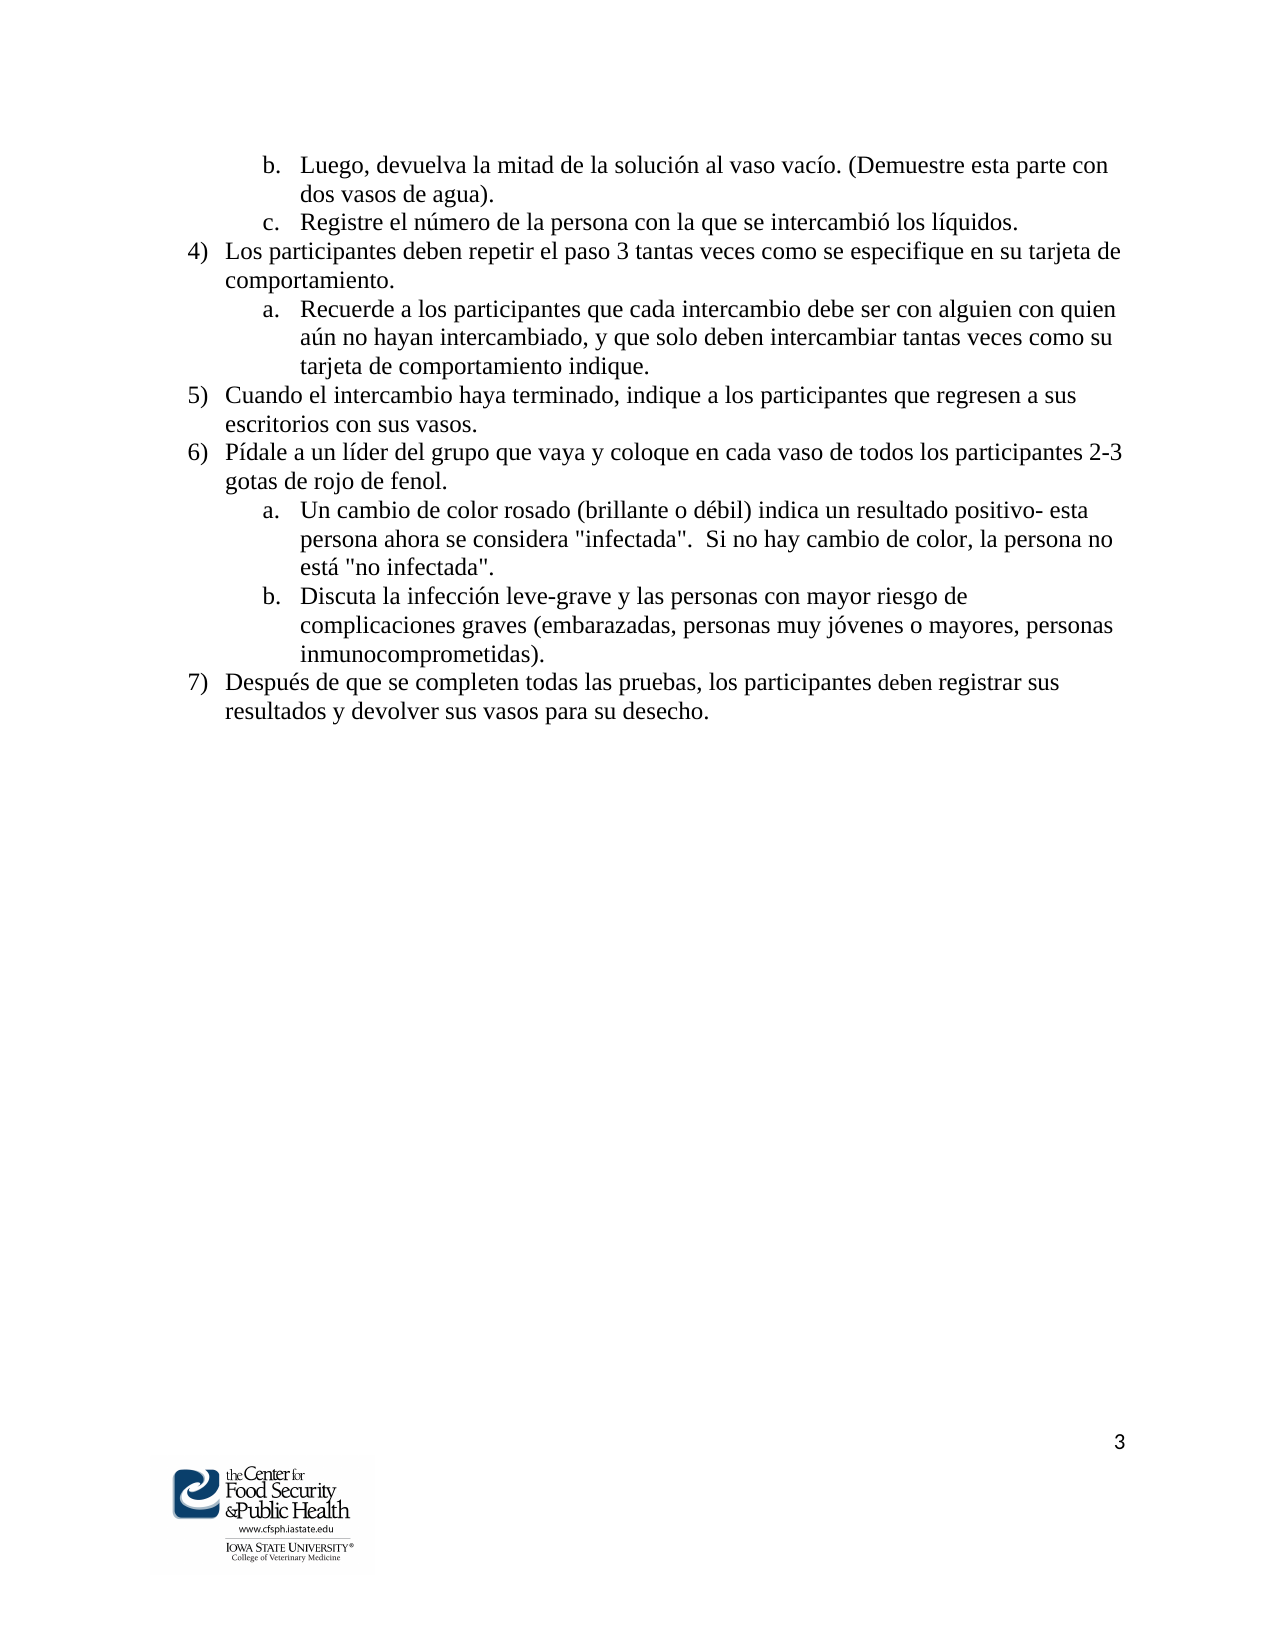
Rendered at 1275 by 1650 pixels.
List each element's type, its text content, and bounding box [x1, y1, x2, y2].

list Discuta la infección leve-grave y las personas con mayor riesgo de complicaciones graves (embarazadas, personas muy jóvenes o mayores, personas inmunocomprometidas). [262, 581, 1125, 667]
list Después de que se completen todas las pruebas, los participantes deben registrar sus resultados y devolver sus vasos para su desecho. [187, 667, 1125, 725]
list Luego, devuelva la mitad de la solución al vaso vacío. (Demuestre esta parte con dos vasos de agua). [262, 150, 1125, 207]
list Cuando el intercambio haya terminado, indique a los participantes que regresen a sus escritorios con sus vasos. [187, 380, 1125, 437]
list Los participantes deben repetir el paso 3 tantas veces como se especifique en su tarjeta de comportamiento. [187, 236, 1125, 294]
list Un cambio de color rosado (brillante o débil) indica un resultado positivo- esta persona ahora se considera "infectada". Si no hay cambio de color, la persona no está "no infectada". [262, 495, 1125, 581]
list Pídale a un líder del grupo que vaya y coloque en cada vaso de todos los participantes 2-3 gotas de rojo de fenol. [187, 437, 1125, 495]
picture [150, 1455, 375, 1575]
list Registre el número de la persona con la que se intercambió los líquidos. [262, 207, 1125, 236]
list Recuerde a los participantes que cada intercambio debe ser con alguien con quien aún no hayan intercambiado, y que solo deben intercambiar tantas veces como su tarjeta de comportamiento indique. [262, 294, 1125, 380]
